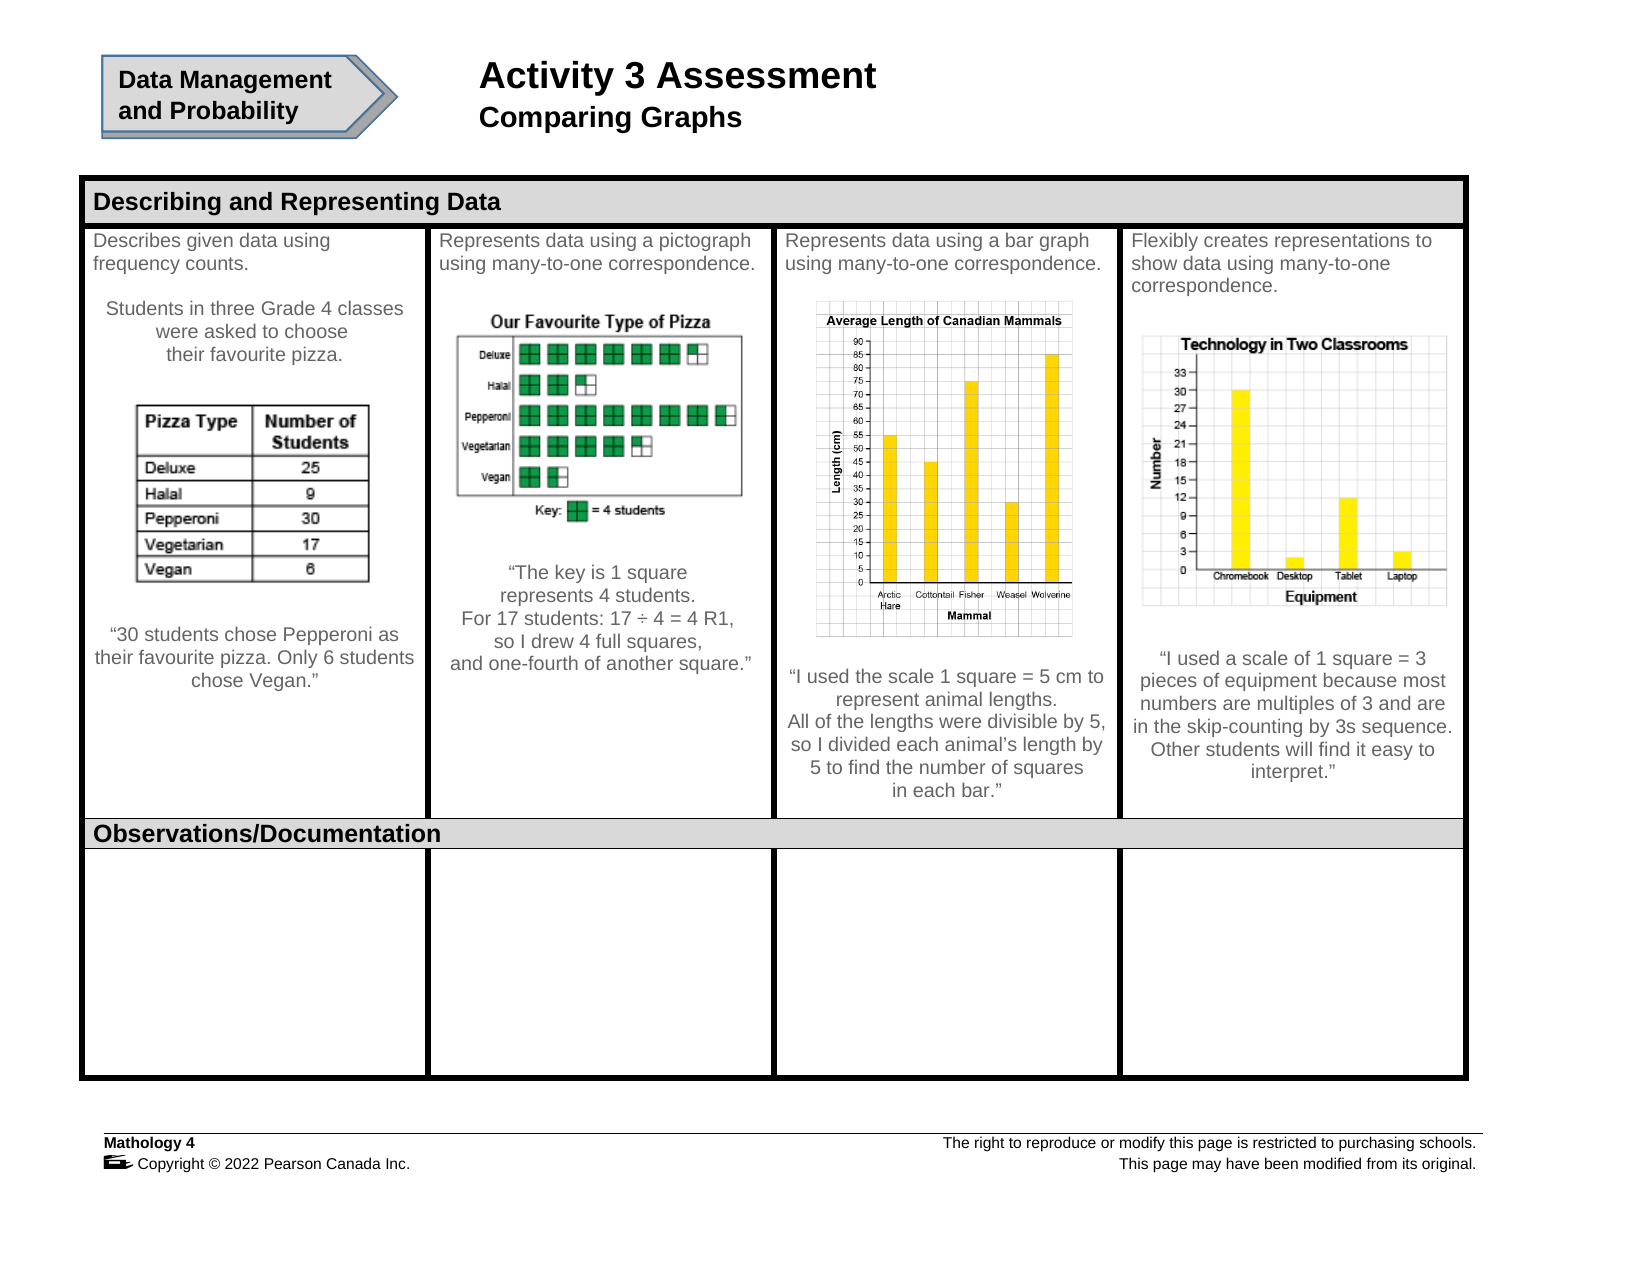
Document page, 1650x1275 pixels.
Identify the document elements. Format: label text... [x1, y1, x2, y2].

table_cell Describes given data using frequency counts. Students in three Grade 4 classes were asked to choose their favourite pizza. “30 students chose Pepperoni as their favourite pizza. Only 6 students chose Vegan.” [85, 229, 425, 818]
picture [445, 297, 757, 539]
table_cell [777, 849, 1117, 1075]
picture [103, 1155, 134, 1169]
table_cell Flexibly creates representations to show data using many-to-one correspondence. “I used a scale of 1 square = 3 pieces of equipment because most numbers are multiples of 3 and are in the skip-counting by 3s sequence. Other students will find it easy to interpret.” [1123, 229, 1463, 818]
table_cell Represents data using a bar graph using many-to-one correspondence. “I used the scale 1 square = 5 cm to represent animal lengths. All of the lengths were divisible by 5, so I divided each animal’s length by 5 to find the number of squares in each bar.” [777, 229, 1117, 818]
picture [808, 297, 1085, 643]
table_header Describing and Representing Data [85, 181, 1463, 223]
picture [1131, 319, 1457, 624]
table_cell Observations/Documentation [85, 819, 1463, 848]
table_cell [431, 849, 771, 1075]
table_cell Represents data using a pictograph using many-to-one correspondence. “The key is 1 square represents 4 students. For 17 students: 17 ÷ 4 = 4 R1, so I drew 4 full squares, and one-fourth of another square.” [431, 229, 771, 818]
table_cell [85, 849, 425, 1075]
picture [129, 387, 380, 601]
table_cell [1123, 849, 1463, 1075]
